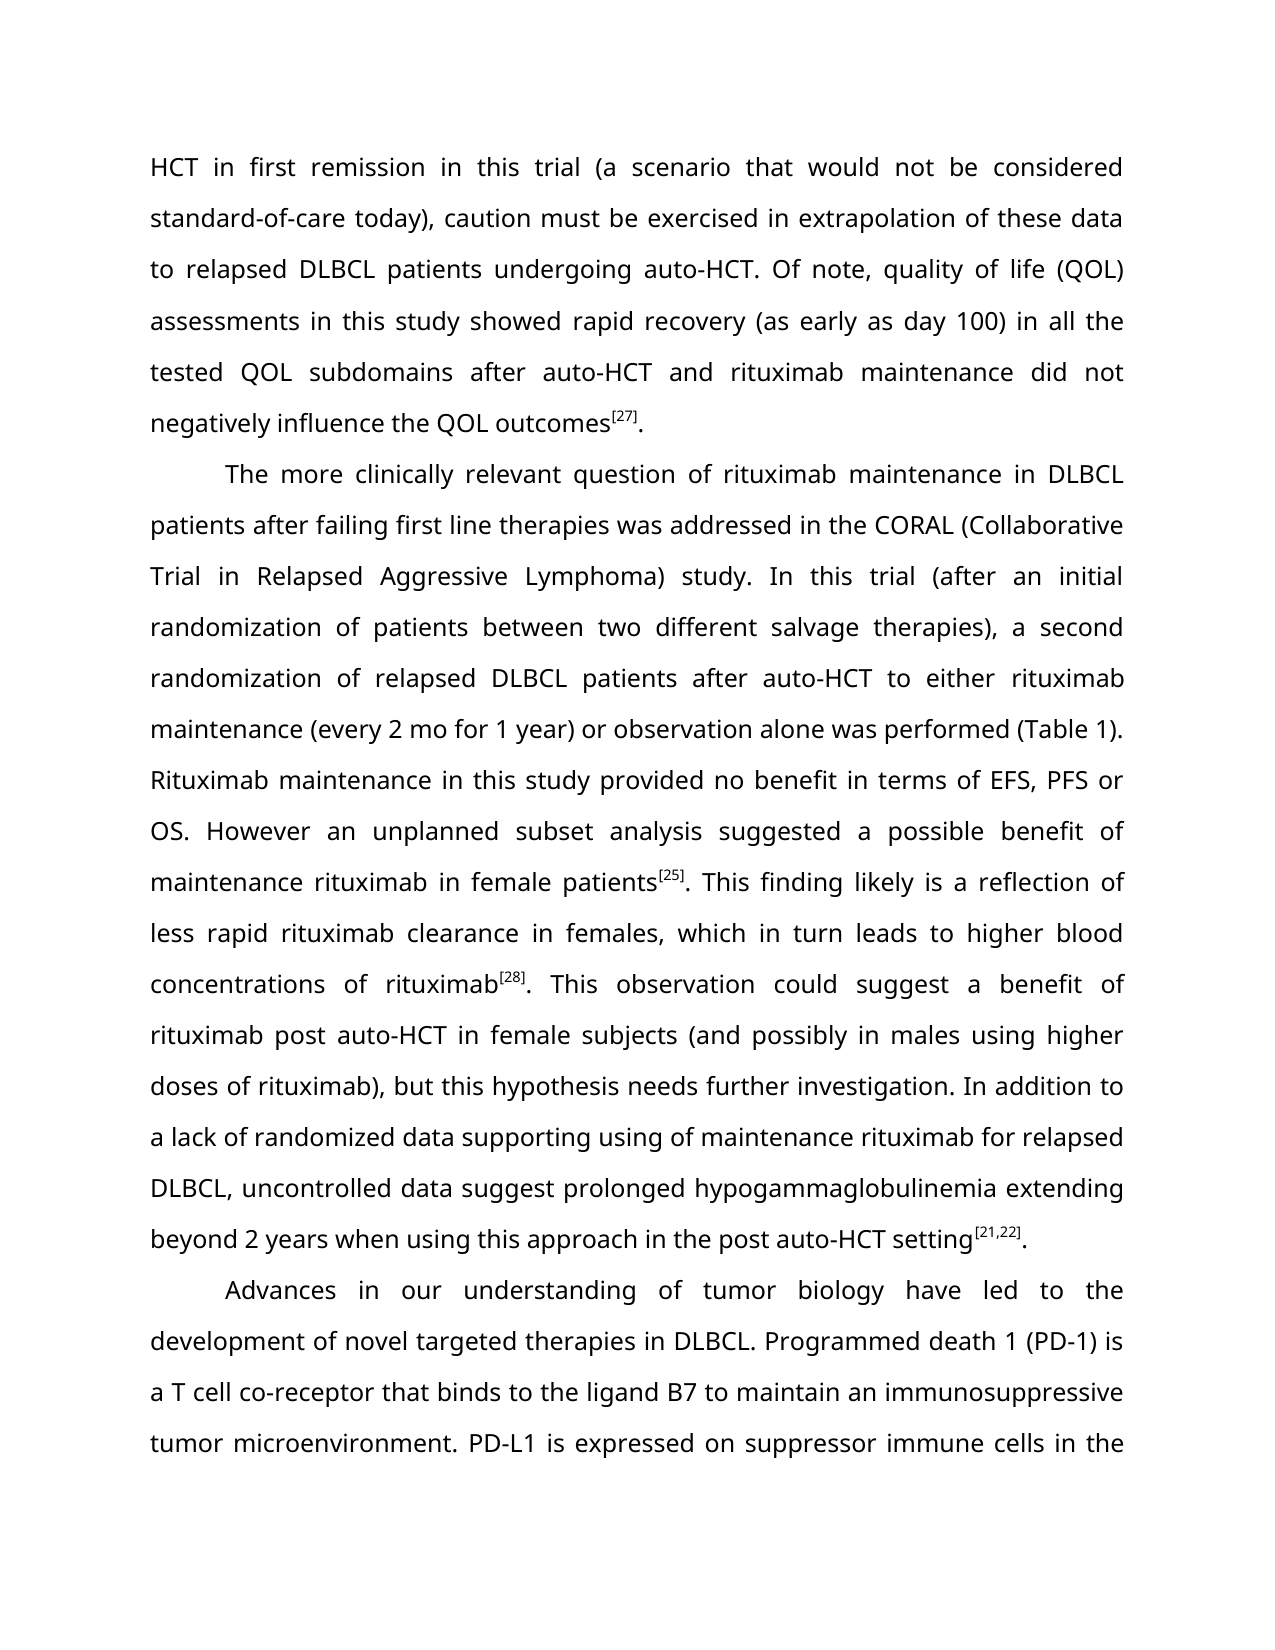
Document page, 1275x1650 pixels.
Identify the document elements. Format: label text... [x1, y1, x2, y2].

text The more clinically relevant question of rituximab maintenance in DLBCL patients after failing first line therapies was addressed in the CORAL (Collaborative Trial in Relapsed Aggressive Lymphoma) study. In this trial (after an initial randomization of patients between two different salvage therapies), a second randomization of relapsed DLBCL patients after auto-HCT to either rituximab maintenance (every 2 mo for 1 year) or observation alone was performed (Table 1). Rituximab maintenance in this study provided no benefit in terms of EFS, PFS or OS. However an unplanned subset analysis suggested a possible benefit of maintenance rituximab in female patients[25]. This finding likely is a reflection of less rapid rituximab clearance in females, which in turn leads to higher blood concentrations of rituximab[28]. This observation could suggest a benefit of rituximab post auto-HCT in female subjects (and possibly in males using higher doses of rituximab), but this hypothesis needs further investigation. In addition to a lack of randomized data supporting using of maintenance rituximab for relapsed DLBCL, uncontrolled data suggest prolonged hypogammaglobulinemia extending beyond 2 years when using this approach in the post auto-HCT setting[21,22]. [150, 456, 1125, 1256]
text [150, 150, 1125, 439]
